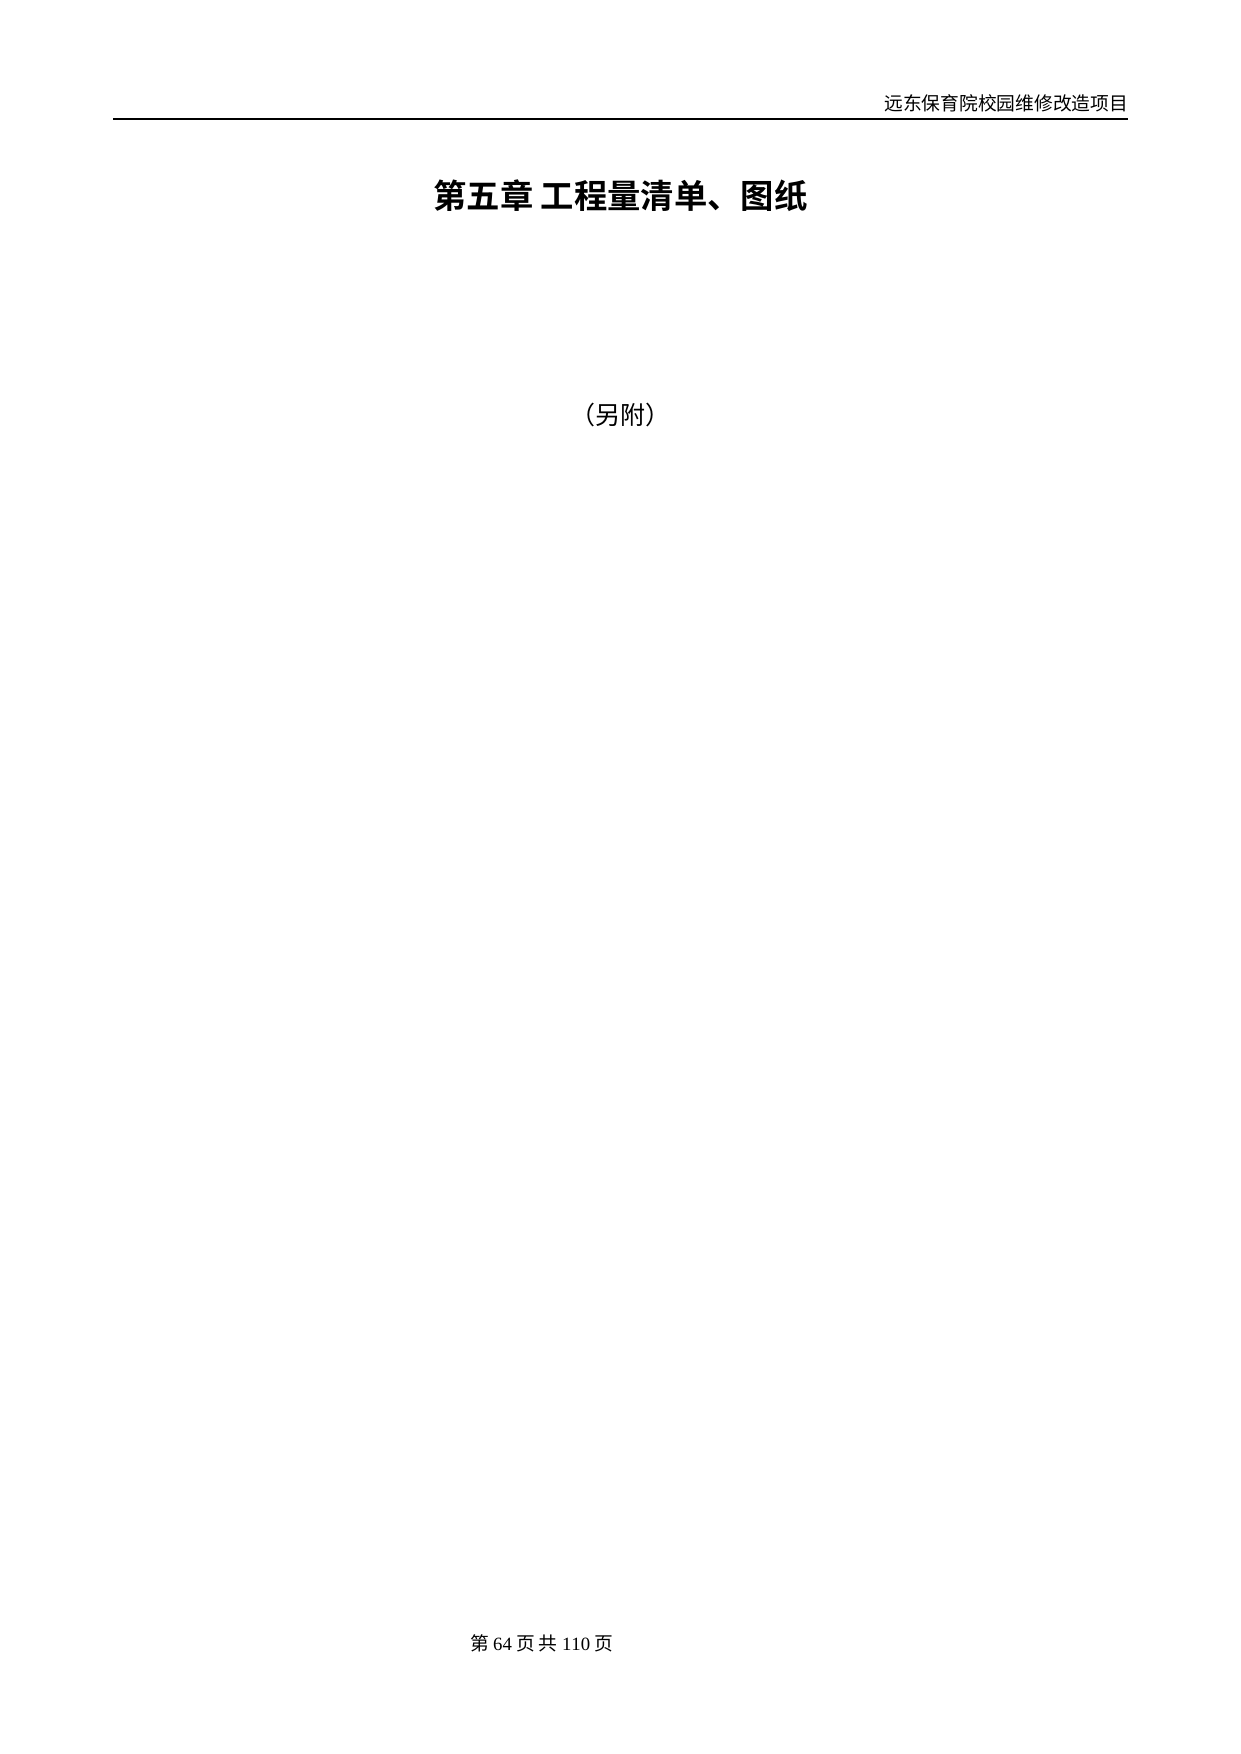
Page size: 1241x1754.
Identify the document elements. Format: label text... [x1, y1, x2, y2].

text （另附） [112, 381, 1128, 446]
subtitle 工程量清单、图纸 [112, 162, 1128, 227]
